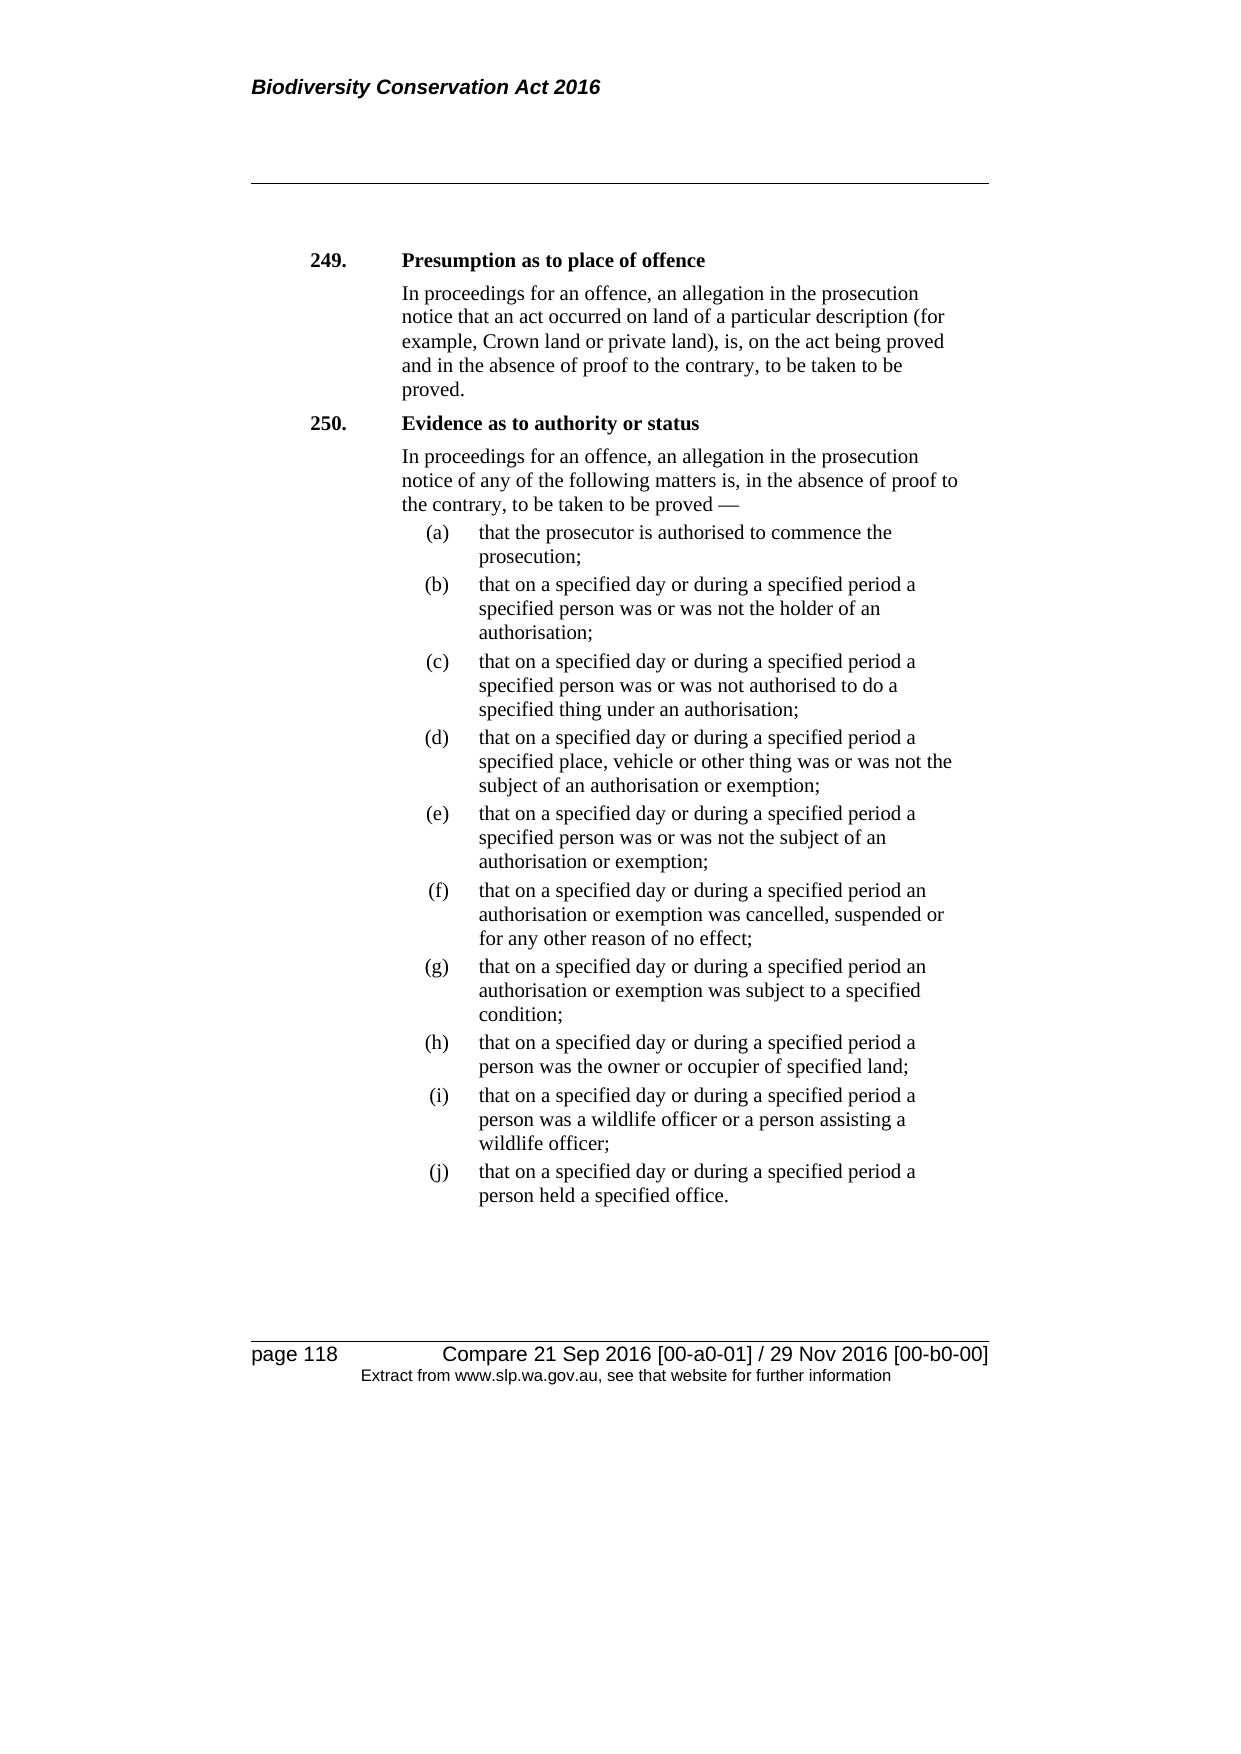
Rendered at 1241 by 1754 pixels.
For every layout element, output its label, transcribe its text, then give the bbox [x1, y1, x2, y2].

text (e) that on a specified day or during a specified period a specified person was or was not the subject of an authorisation or exemption; [390, 801, 959, 873]
subtitle 250. Evidence as to authority or status [310, 411, 959, 435]
text (a) that the prosecutor is authorised to commence the prosecution; [390, 520, 959, 568]
text (j) that on a specified day or during a specified period a person held a specified office. [390, 1159, 959, 1207]
text (i) that on a specified day or during a specified period a person was a wildlife officer or a person assisting a wildlife officer; [390, 1083, 959, 1155]
text (f) that on a specified day or during a specified period an authorisation or exemption was cancelled, suspended or for any other reason of no effect; [390, 878, 959, 950]
text In proceedings for an offence, an allegation in the prosecution notice of any of the following matters is, in the absence of proof to the contrary, to be taken to be proved — [313, 443, 959, 516]
text In proceedings for an offence, an allegation in the prosecution notice that an act occurred on land of a particular description (for example, Crown land or private land), is, on the act being proved and in the absence of proof to the contrary, to be taken to be proved. [313, 280, 959, 401]
subtitle 249. Presumption as to place of offence [310, 248, 959, 272]
text (c) that on a specified day or during a specified period a specified person was or was not authorised to do a specified thing under an authorisation; [390, 648, 959, 721]
text (h) that on a specified day or during a specified period a person was the owner or occupier of specified land; [390, 1030, 959, 1078]
text (g) that on a specified day or during a specified period an authorisation or exemption was subject to a specified condition; [390, 954, 959, 1026]
text (b) that on a specified day or during a specified period a specified person was or was not the holder of an authorisation; [390, 572, 959, 644]
text (d) that on a specified day or during a specified period a specified place, vehicle or other thing was or was not the subject of an authorisation or exemption; [390, 725, 959, 797]
